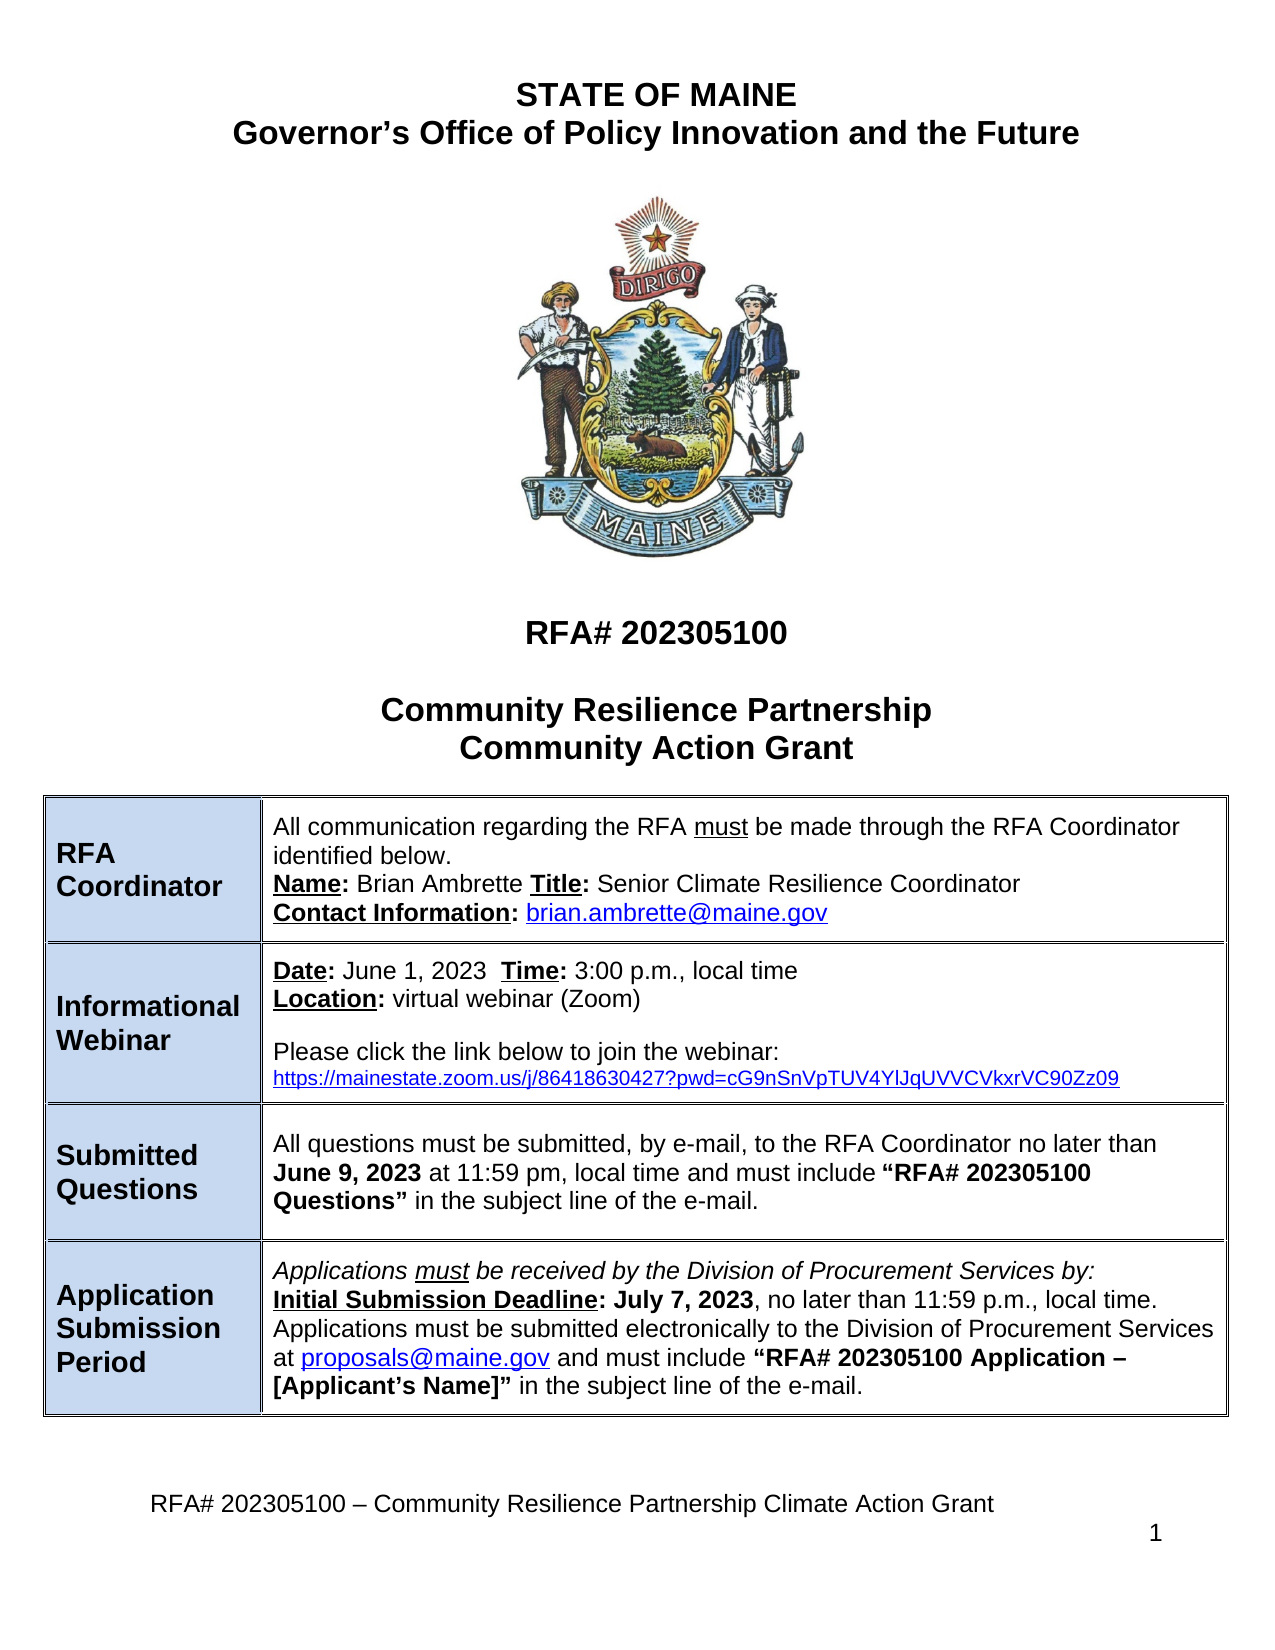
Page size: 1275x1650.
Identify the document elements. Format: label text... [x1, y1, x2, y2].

table_header All communication regarding the RFA must be made through the RFA Coordinator identified below. Name: Brian Ambrette Title: Senior Climate Resilience Coordinator Contact Information: brian.ambrette@maine.gov [262, 798, 1226, 941]
table_cell Date: June 1, 2023 Time: 3:00 p.m., local time Location: virtual webinar (Zoom) Please click the link below to join the webinar: https://mainestate.zoom.us/j/86418630427?pwd=cG9nSnVpTUV4YlJqUVVCVkxrVC90Zz09 [263, 941, 1226, 1102]
table_cell Application Submission Period [45, 1239, 262, 1414]
text RFA# 202305100 [150, 613, 1162, 651]
text STATE OF MAINE [150, 75, 1162, 113]
table_cell Applications must be received by the Division of Procurement Services by: Initial Submission Deadline: July 7, 2023, no later than 11:59 p.m., local time. Applications must be submitted electronically to the Division of Procurement Services at proposals@maine.gov and must include “RFA# 202305100 Application – [Applicant’s Name]” in the subject line of the e-mail. [262, 1239, 1228, 1414]
text Community Resilience Partnership [150, 689, 1162, 728]
picture [511, 185, 812, 569]
table_cell Informational Webinar [46, 941, 260, 1102]
text Community Action Grant [150, 728, 1162, 766]
table_cell All questions must be submitted, by e-mail, to the RFA Coordinator no later than June 9, 2023 at 11:59 pm, local time and must include “RFA# 202305100 Questions” in the subject line of the e-mail. [263, 1102, 1226, 1239]
table_header RFA Coordinator [45, 796, 262, 941]
table_cell Submitted Questions [46, 1102, 260, 1239]
text Governor’s Office of Policy Innovation and the Future [150, 113, 1162, 152]
